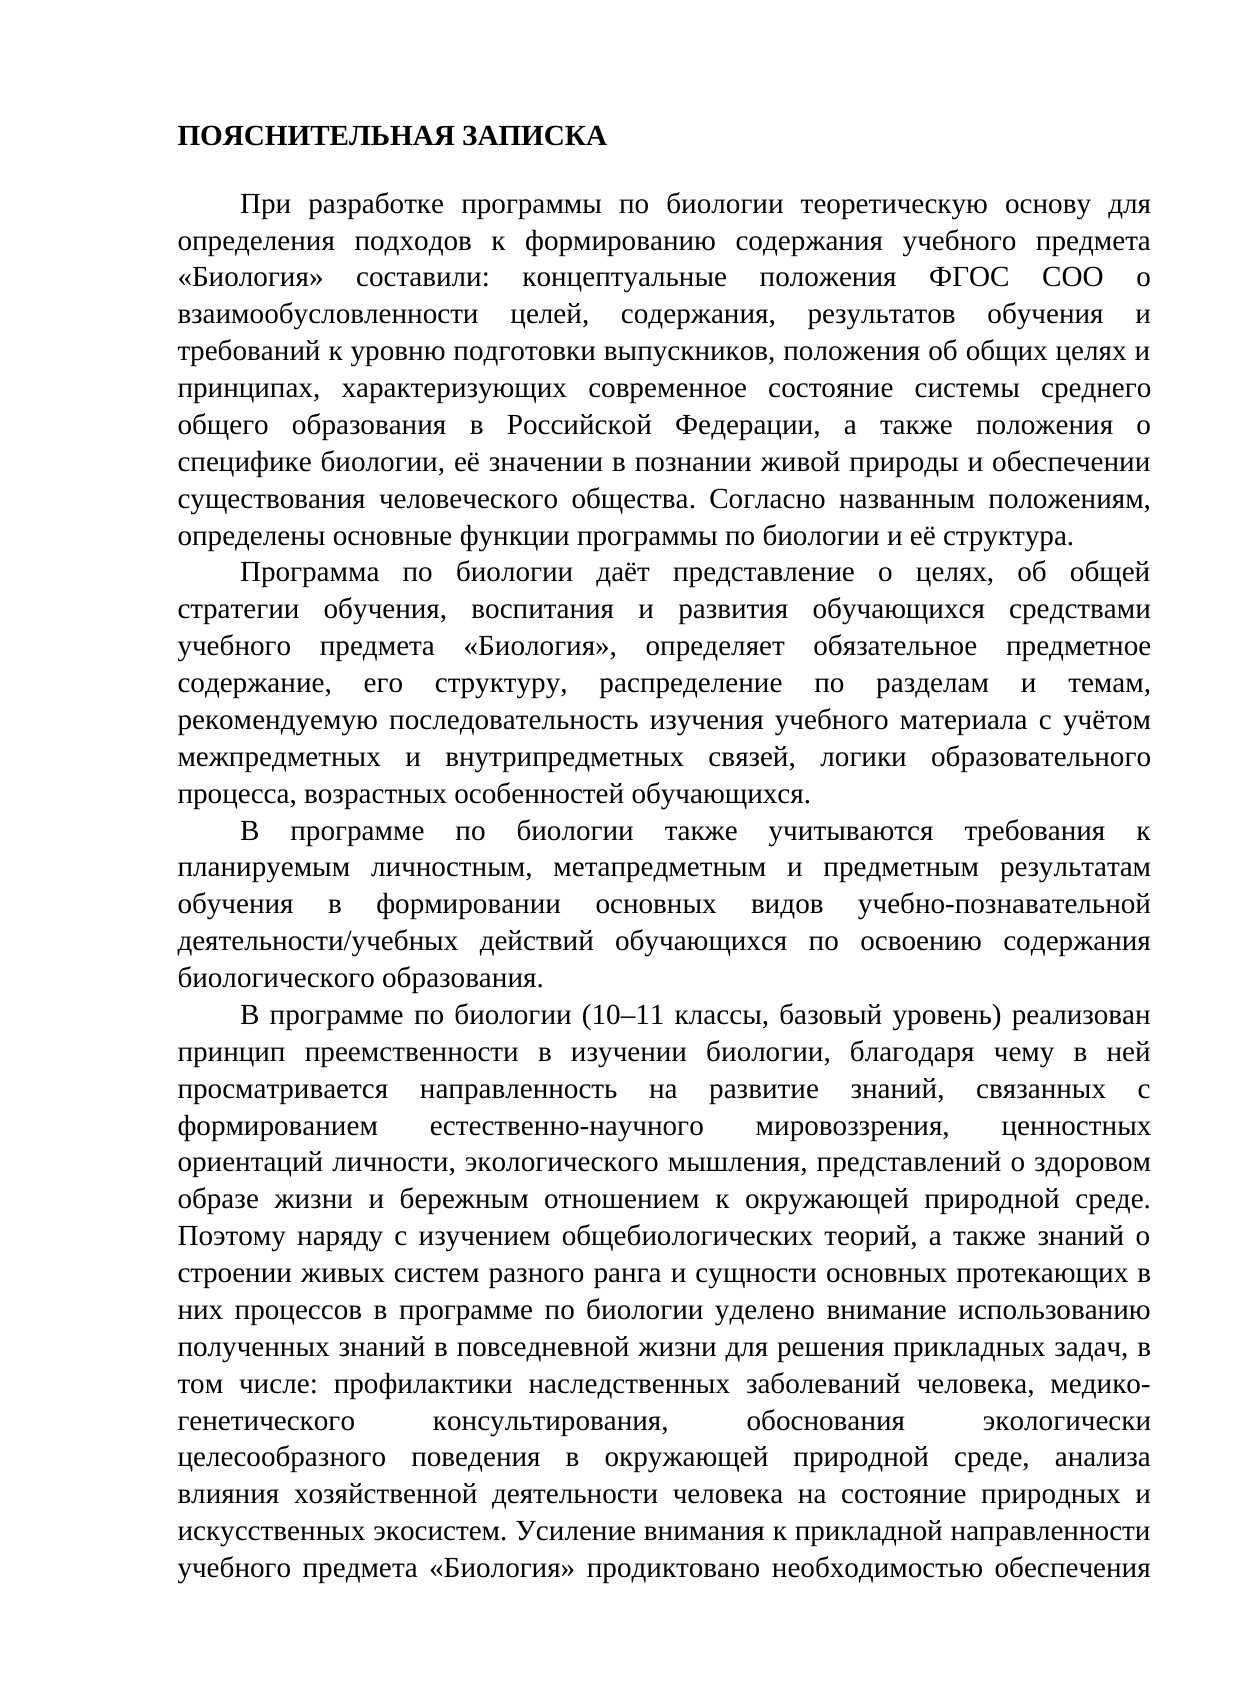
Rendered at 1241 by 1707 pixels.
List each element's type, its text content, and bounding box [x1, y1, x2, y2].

text Программа по биологии даёт представление о целях, об общей стратегии обучения, воспитания и развития обучающихся средствами учебного предмета «Биология», определяет обязательное предметное содержание, его структуру, распределение по разделам и темам, рекомендуемую последовательность изучения учебного материала с учётом межпредметных и внутрипредметных связей, логики образовательного процесса, возрастных особенностей обучающихся. [177, 554, 1152, 809]
text При разработке программы по биологии теоретическую основу для определения подходов к формированию содержания учебного предмета «Биология» составили: концептуальные положения ФГОС СОО о взаимообусловленности целей, содержания, результатов обучения и требований к уровню подготовки выпускников, положения об общих целях и принципах, характеризующих современное состояние системы среднего общего образования в Российской Федерации, а также положения о специфике биологии, её значении в познании живой природы и обеспечении существования человеческого общества. Согласно названным положениям, определены основные функции программы по биологии и её структура. [177, 186, 1152, 551]
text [177, 997, 1152, 1584]
text В программе по биологии также учитываются требования к планируемым личностным, метапредметным и предметным результатам обучения в формировании основных видов учебно-познавательной деятельности/учебных действий обучающихся по освоению содержания биологического образования. [177, 813, 1152, 994]
text ПОЯСНИТЕЛЬНАЯ ЗАПИСКА [177, 118, 1152, 152]
